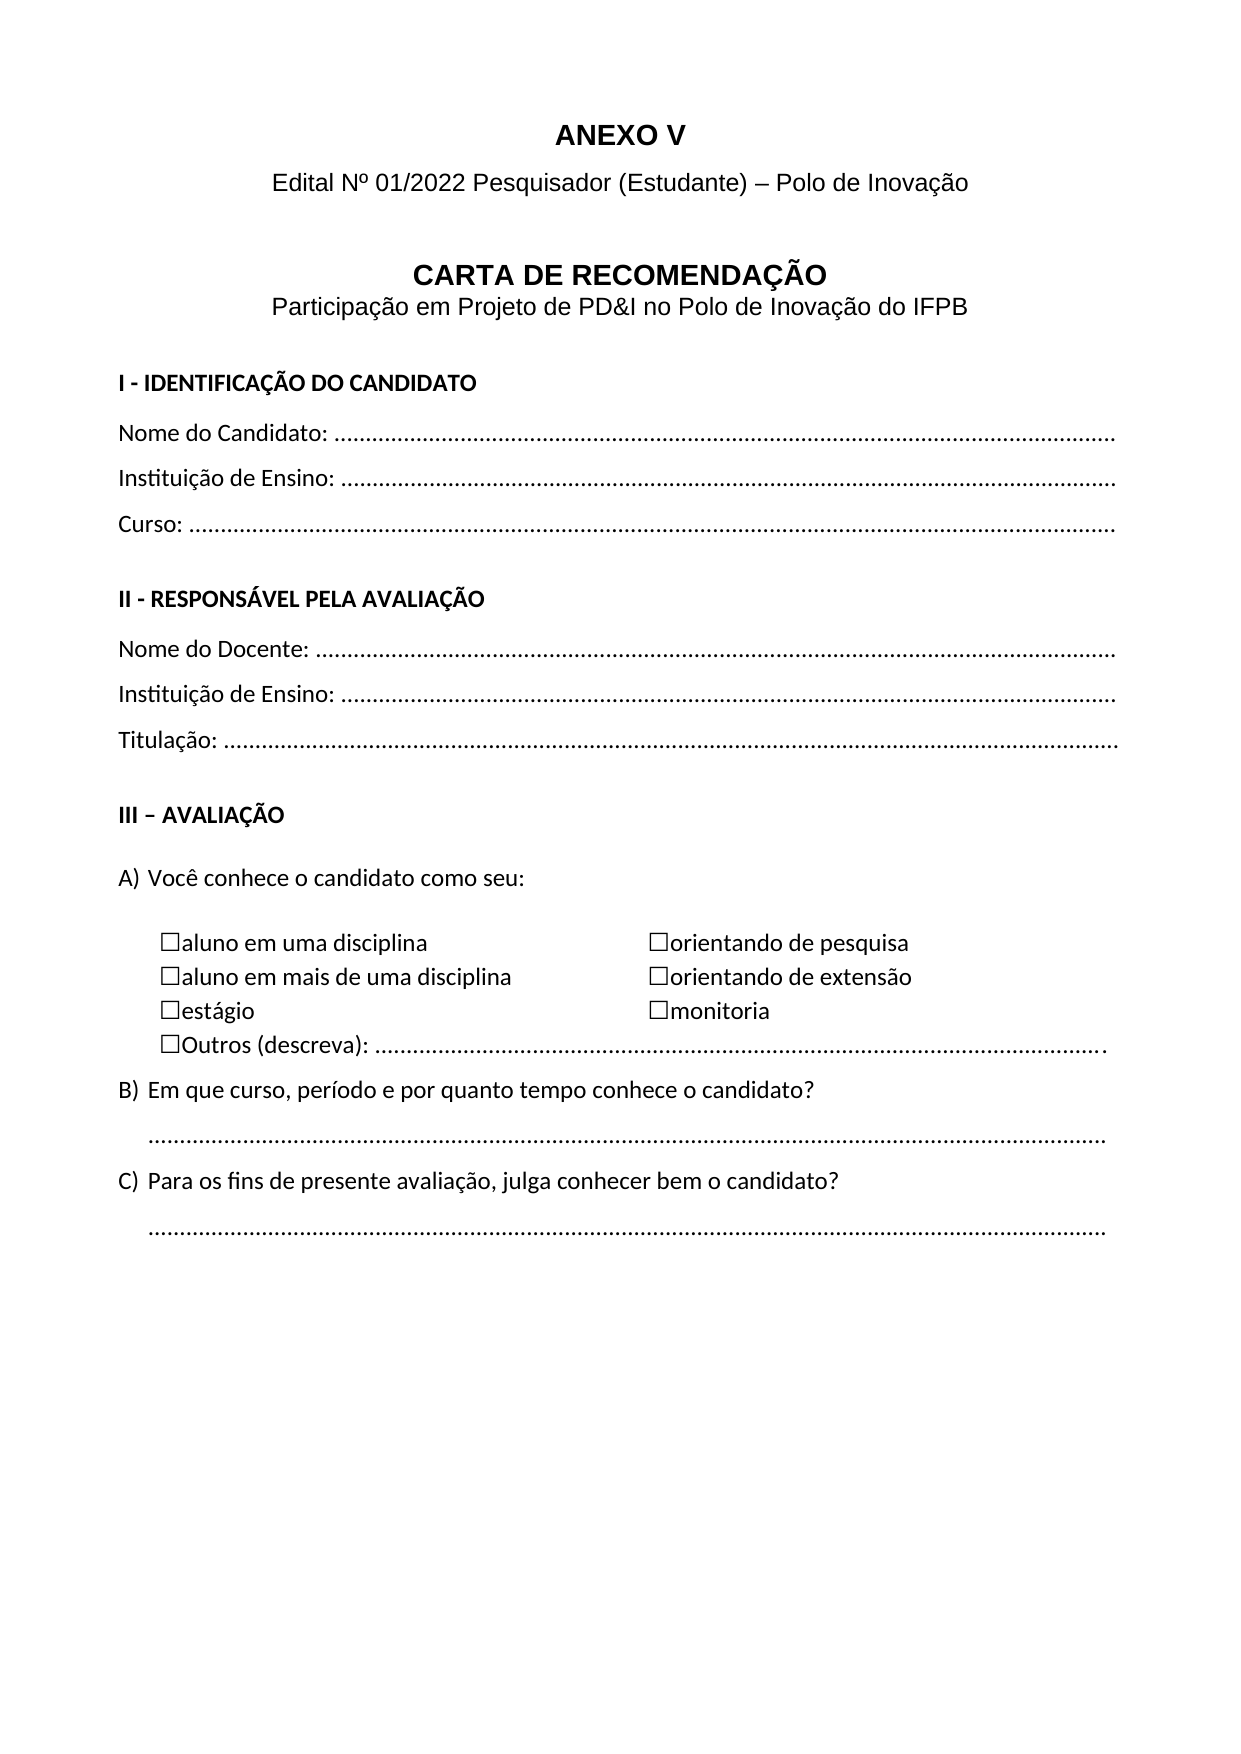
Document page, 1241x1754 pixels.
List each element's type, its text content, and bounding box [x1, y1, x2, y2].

text Edital Nº 01/2022 Pesquisador (Estudante) – Polo de Inovação [118, 168, 1122, 197]
text I - IDENTIFICAÇÃO DO CANDIDATO [118, 368, 1122, 398]
list Você conhece o candidato como seu: [118, 862, 1122, 893]
text CARTA DE RECOMENDAÇÃO [118, 258, 1122, 292]
table_cell aluno em mais de uma disciplina [148, 959, 636, 993]
text Curso: ................................................................................................................................................... [118, 508, 1122, 538]
text Instituição de Ensino: ........................................................................................................................... [118, 463, 1122, 493]
table_header aluno em uma disciplina [148, 925, 636, 958]
table_cell estágio [148, 993, 636, 1027]
list Para os fins de presente avaliação, julga conhecer bem o candidato? [118, 1165, 1122, 1196]
text ANEXO V [118, 118, 1122, 152]
list ........................................................................................................................................................ [148, 1119, 1122, 1150]
list Em que curso, período e por quanto tempo conhece o candidato? [118, 1074, 1122, 1104]
table_cell orientando de extensão [636, 959, 1121, 993]
text II - RESPONSÁVEL PELA AVALIAÇÃO [118, 584, 1122, 614]
table_cell monitoria [636, 993, 1121, 1027]
text Nome do Candidato: ............................................................................................................................ [118, 417, 1122, 448]
list ........................................................................................................................................................ [148, 1211, 1122, 1242]
text Titulação: .............................................................................................................................................. [118, 724, 1122, 754]
text III – AVALIAÇÃO [118, 800, 1122, 830]
text Instituição de Ensino: ........................................................................................................................... [118, 679, 1122, 709]
table_header orientando de pesquisa [636, 925, 1121, 958]
text Participação em Projeto de PD&I no Polo de Inovação do IFPB [118, 292, 1122, 321]
text Nome do Docente: ............................................................................................................................... [118, 633, 1122, 664]
table_cell Outros (descreva): .................................................................................................................... [148, 1027, 1121, 1074]
